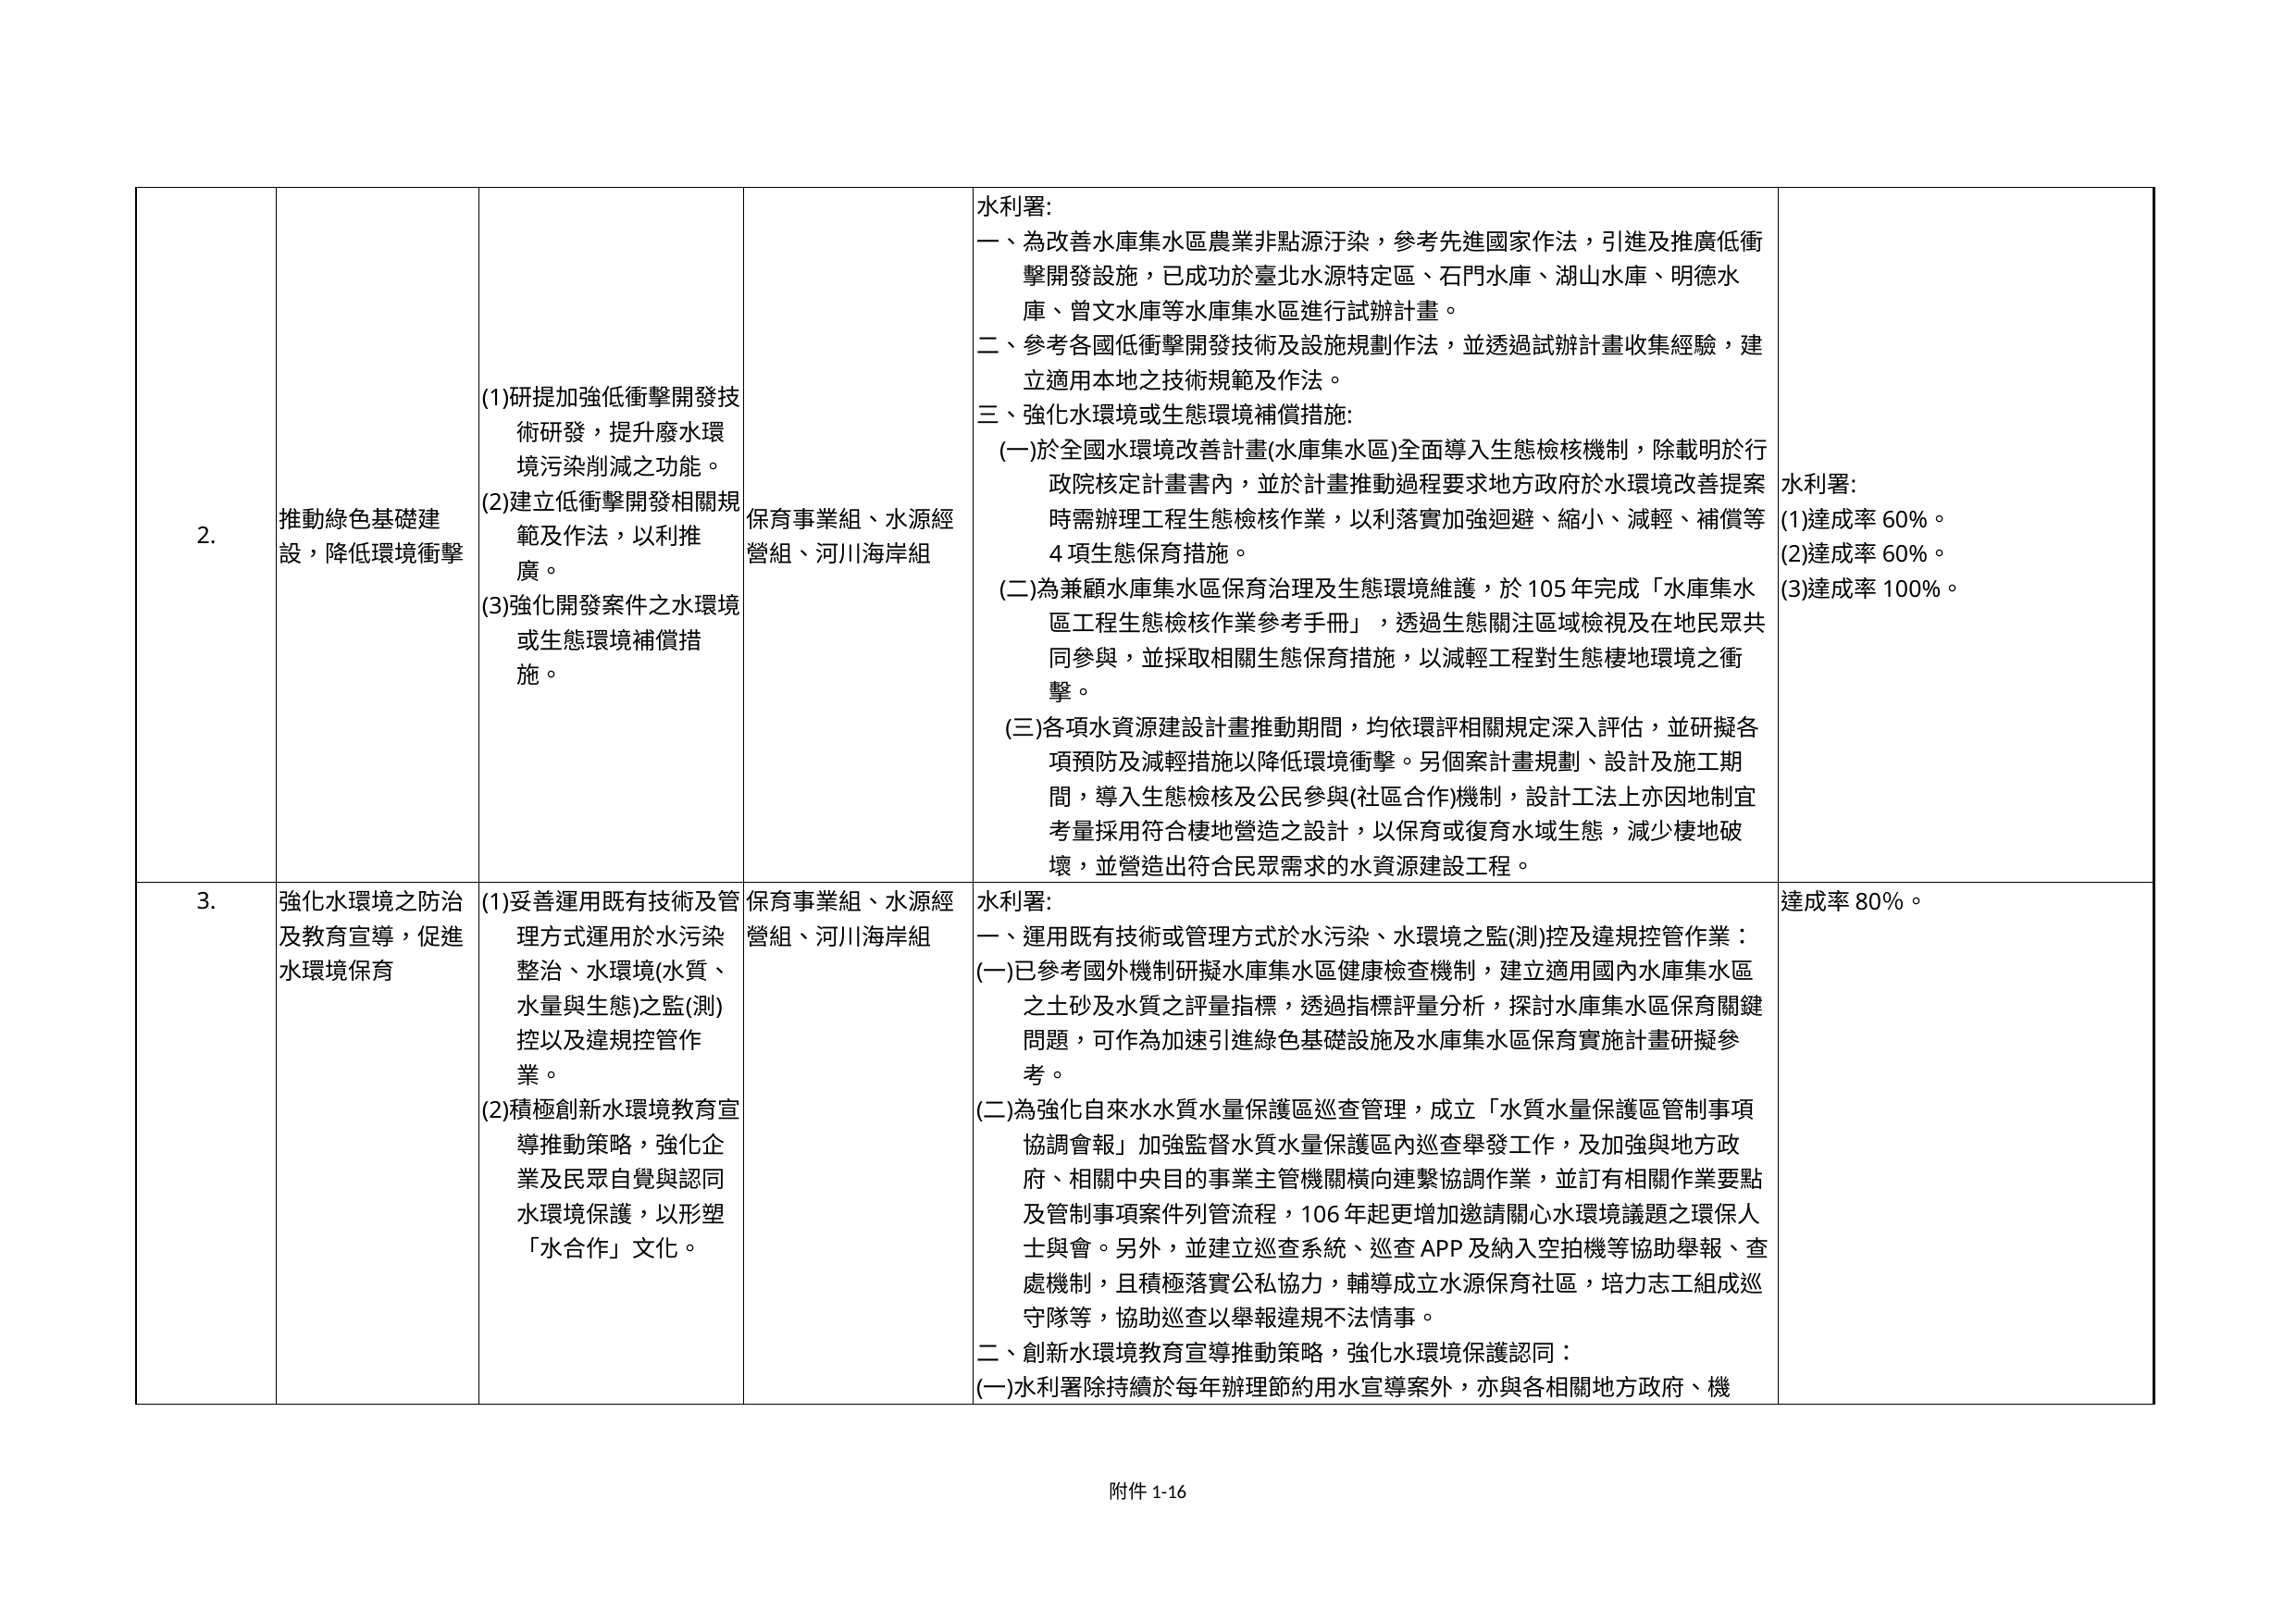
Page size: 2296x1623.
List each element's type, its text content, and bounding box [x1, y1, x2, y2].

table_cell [277, 883, 478, 1404]
table_cell 3. [137, 883, 276, 1404]
table_cell 2. [137, 188, 276, 882]
table_cell 水利署: (1)達成率60%。 (2)達成率60%。 (3)達成率100%。 [1779, 188, 2153, 882]
table_cell 保育事業組、水源經營組、河川海岸組 [744, 883, 973, 1404]
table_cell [479, 883, 743, 1404]
table_cell 推動綠色基礎建設，降低環境衝擊 [277, 188, 478, 882]
table_cell (1)研提加強低衝擊開發技術研發，提升廢水環境污染削減之功能。 (2)建立低衝擊開發相關規範及作法，以利推廣。 (3)強化開發案件之水環境或生態環境補償措施。 [479, 188, 743, 882]
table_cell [974, 883, 1778, 1404]
table_cell 達成率80％。 [1779, 883, 2153, 1404]
table_cell 保育事業組、水源經營組、河川海岸組 [744, 188, 973, 882]
table_cell 水利署: 一、為改善水庫集水區農業非點源汙染，參考先進國家作法，引進及推廣低衝擊開發設施，已成功於臺北水源特定區、石門水庫、湖山水庫、明德水庫、曾文水庫等水庫集水區進行試辦計畫。 二、參考各國低衝擊開發技術及設施規劃作法，並透過試辦計畫收集經驗，建立適用本地之技術規範及作法。 三、強化水環境或生態環境補償措施: (一)於全國水環境改善計畫(水庫集水區)全面導入生態檢核機制，除載明於行政院核定計畫書內，並於計畫推動過程要求地方政府於水環境改善提案時需辦理工程生態檢核作業，以利落實加強迴避、縮小、減輕、補償等4項生態保育措施。 (二)為兼顧水庫集水區保育治理及生態環境維護，於105年完成「水庫集水區工程生態檢核作業參考手冊」，透過生態關注區域檢視及在地民眾共同參與，並採取相關生態保育措施，以減輕工程對生態棲地環境之衝擊。 (三)各項水資源建設計畫推動期間，均依環評相關規定深入評估，並研擬各項預防及減輕措施以降低環境衝擊。另個案計畫規劃、設計及施工期間，導入生態檢核及公民參與(社區合作)機制，設計工法上亦因地制宜考量採用符合棲地營造之設計，以保育或復育水域生態，減少棲地破壞，並營造出符合民眾需求的水資源建設工程。 [974, 188, 1778, 882]
